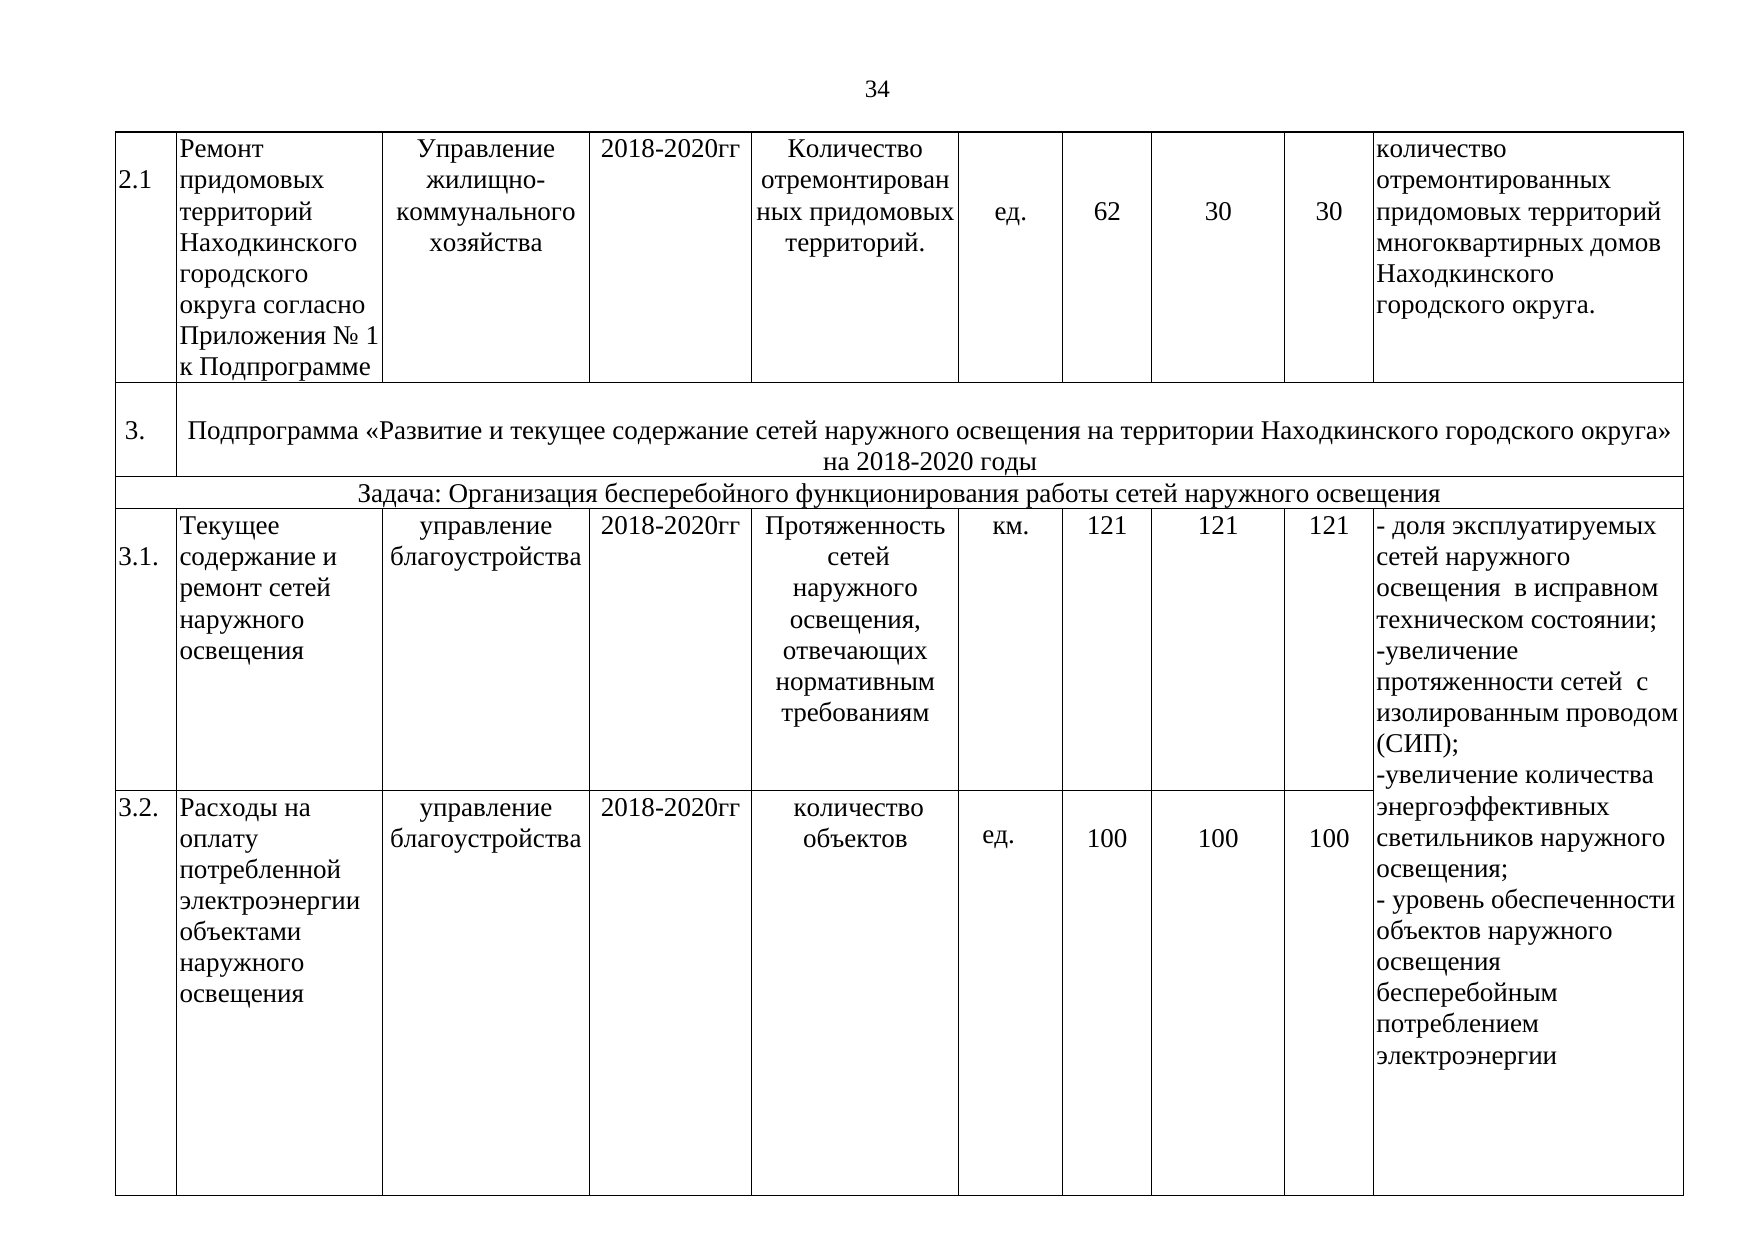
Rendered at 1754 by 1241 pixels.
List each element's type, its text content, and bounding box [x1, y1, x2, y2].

table_cell Расходы на оплату потребленной электроэнергии объектами наружного освещения [177, 791, 382, 1194]
table_cell 3. [116, 383, 176, 476]
table_cell Подпрограмма «Развитие и текущее содержание сетей наружного освещения на территории Находкинского городского округа» на 2018-2020 годы [177, 383, 1683, 476]
table_cell 62 [1063, 133, 1151, 382]
table_cell 100 [1285, 791, 1373, 1194]
table_cell 30 [1285, 133, 1373, 382]
table_cell - доля эксплуатируемых сетей наружного освещения в исправном техническом состоянии; -увеличение протяженности сетей с изолированным проводом (СИП); -увеличение количества энергоэффективных светильников наружного освещения; - уровень обеспеченности объектов наружного освещения бесперебойным потреблением электроэнергии [1374, 509, 1683, 1194]
table_cell 2.1 [116, 133, 176, 382]
table_cell Задача: Организация бесперебойного функционирования работы сетей наружного освещения [116, 477, 1683, 508]
table_cell 30 [1152, 133, 1284, 382]
table_cell 121 [1152, 509, 1284, 789]
table_cell Текущее содержание и ремонт сетей наружного освещения [177, 509, 382, 789]
table_cell 3.2. [116, 791, 176, 1194]
table_cell 121 [1063, 509, 1151, 789]
table_cell 3.1. [116, 509, 176, 789]
table_cell 2018-2020гг [590, 791, 751, 1194]
table_cell 100 [1152, 791, 1284, 1194]
table_cell 100 [1063, 791, 1151, 1194]
table_cell количество отремонтированных придомовых территорий многоквартирных домов Находкинского городского округа. [1374, 133, 1683, 382]
table_cell количество объектов [752, 791, 958, 1194]
table_cell Управление жилищно-коммунального хозяйства [383, 133, 589, 382]
table_cell 2018-2020гг [590, 133, 751, 382]
table_cell ед. [959, 791, 1062, 1194]
table_cell Ремонт придомовых территорий Находкинского городского округа согласно Приложения № 1 к Подпрограмме [177, 133, 382, 382]
table_cell Количество отремонтированных придомовых территорий. [752, 133, 958, 382]
table_cell ед. [959, 133, 1062, 382]
table_cell управление благоустройства [383, 791, 589, 1194]
table_cell км. [959, 509, 1062, 789]
table_cell Протяженность сетей наружного освещения, отвечающих нормативным требованиям [752, 509, 958, 789]
table_cell управление благоустройства [383, 509, 589, 789]
table_cell 121 [1285, 509, 1373, 789]
table_cell 2018-2020гг [590, 509, 751, 789]
